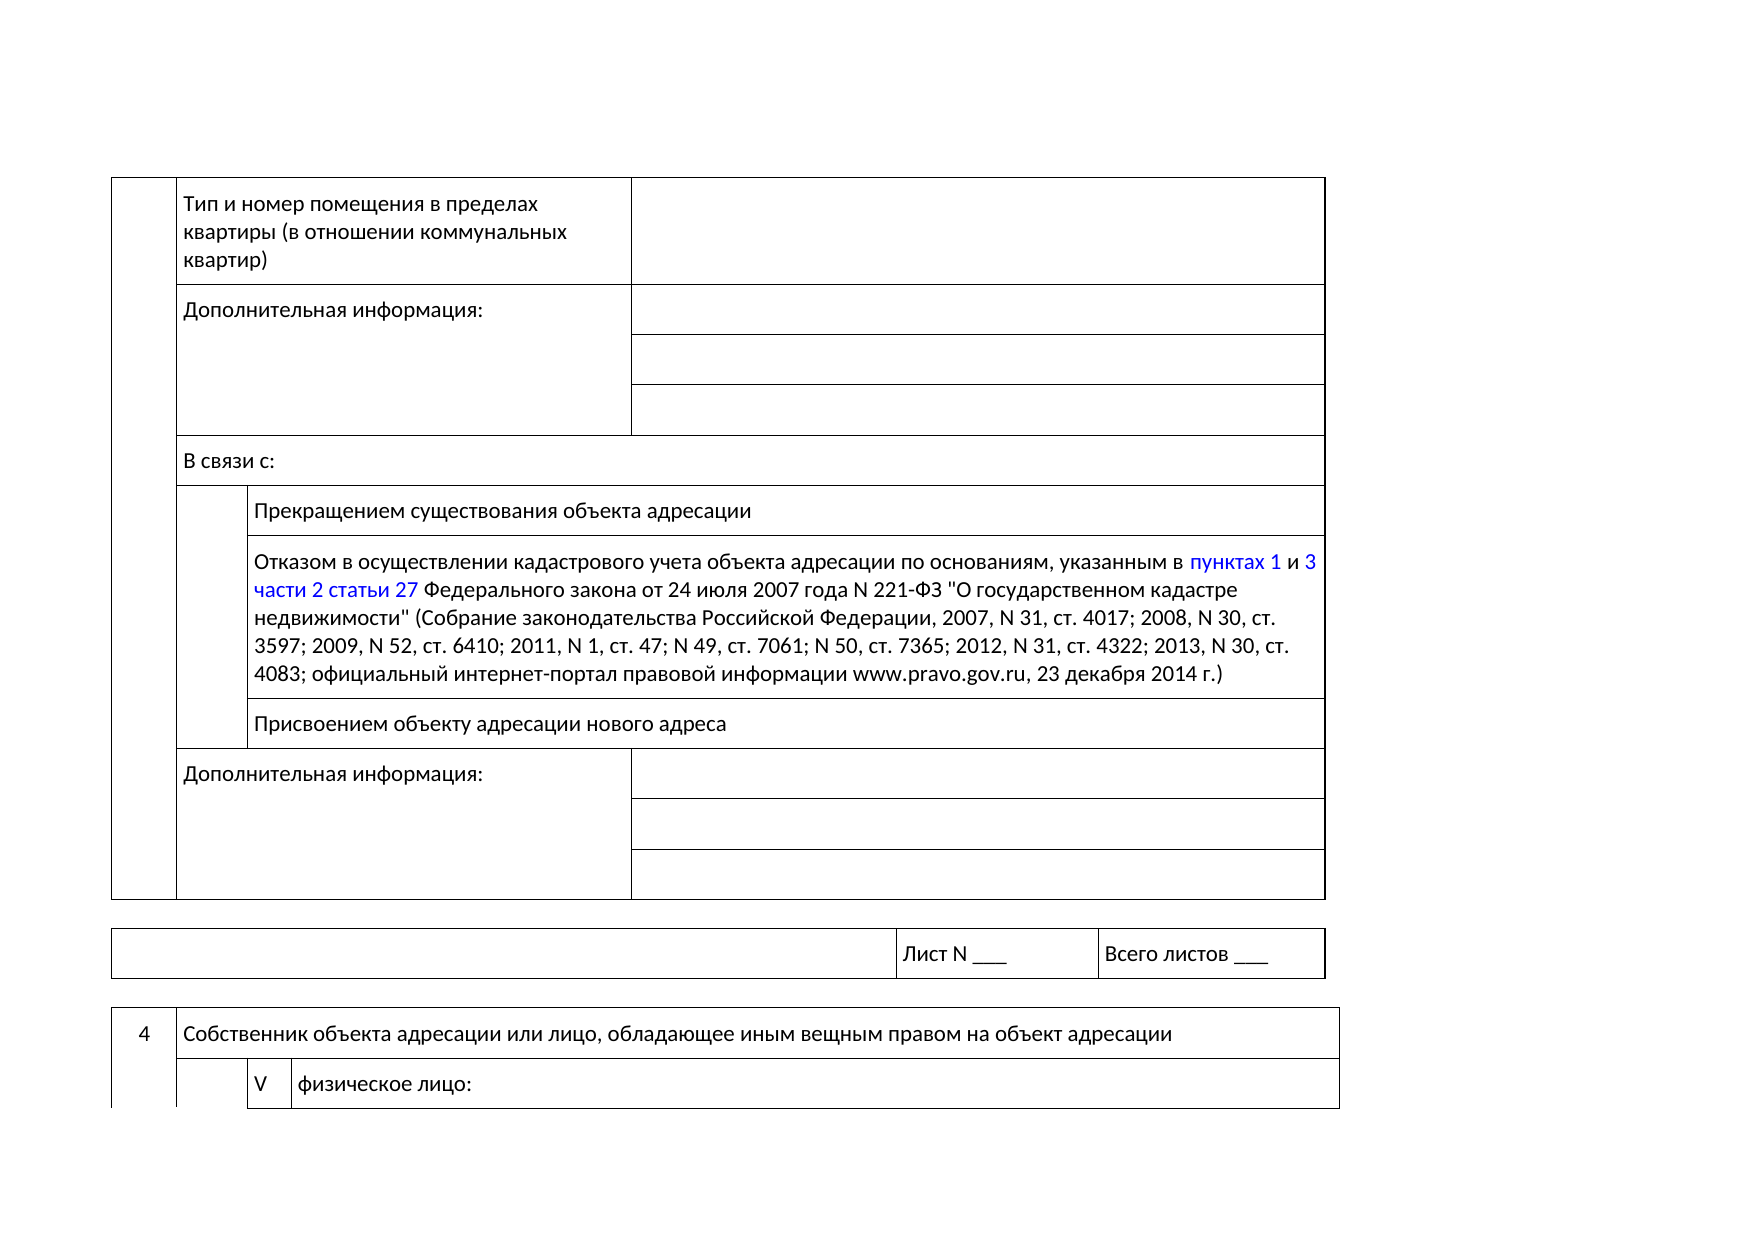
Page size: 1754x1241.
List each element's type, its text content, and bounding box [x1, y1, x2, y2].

table_header Всего листов ___ [1099, 929, 1324, 978]
table_header Лист N ___ [897, 929, 1098, 978]
table_cell [632, 385, 1324, 434]
table_cell Отказом в осуществлении кадастрового учета объекта адресации по основаниям, указанным в пунктах 1 и 3 части 2 статьи 27 Федерального закона от 24 июля 2007 года N 221-ФЗ "О государственном кадастре недвижимости" (Собрание законодательства Российской Федерации, 2007, N 31, ст. 4017; 2008, N 30, ст. 3597; 2009, N 52, ст. 6410; 2011, N 1, ст. 47; N 49, ст. 7061; N 50, ст. 7365; 2012, N 31, ст. 4322; 2013, N 30, ст. 4083; официальный интернет-портал правовой информации www.pravo.gov.ru, 23 декабря 2014 г.) [248, 536, 1324, 697]
table_cell V [248, 1059, 291, 1108]
table_cell [632, 799, 1324, 848]
table_header [112, 929, 896, 978]
table_cell [632, 178, 1324, 283]
table_cell Дополнительная информация: [177, 285, 631, 434]
table_cell [632, 749, 1324, 798]
table_cell В связи с: [177, 436, 1324, 485]
table_cell [177, 486, 247, 748]
table_header Собственник объекта адресации или лицо, обладающее иным вещным правом на объект адресации [177, 1008, 1339, 1057]
table_cell Дополнительная информация: [177, 749, 631, 899]
table_cell [632, 285, 1324, 334]
table_cell Присвоением объекту адресации нового адреса [248, 699, 1324, 748]
table_cell физическое лицо: [292, 1059, 1339, 1108]
table_cell [177, 1059, 247, 1108]
table_header 4 [112, 1008, 177, 1108]
table_cell Тип и номер помещения в пределах квартиры (в отношении коммунальных квартир) [177, 178, 631, 283]
table_cell [632, 850, 1324, 899]
table_cell [632, 335, 1324, 384]
table_cell Прекращением существования объекта адресации [248, 486, 1324, 535]
